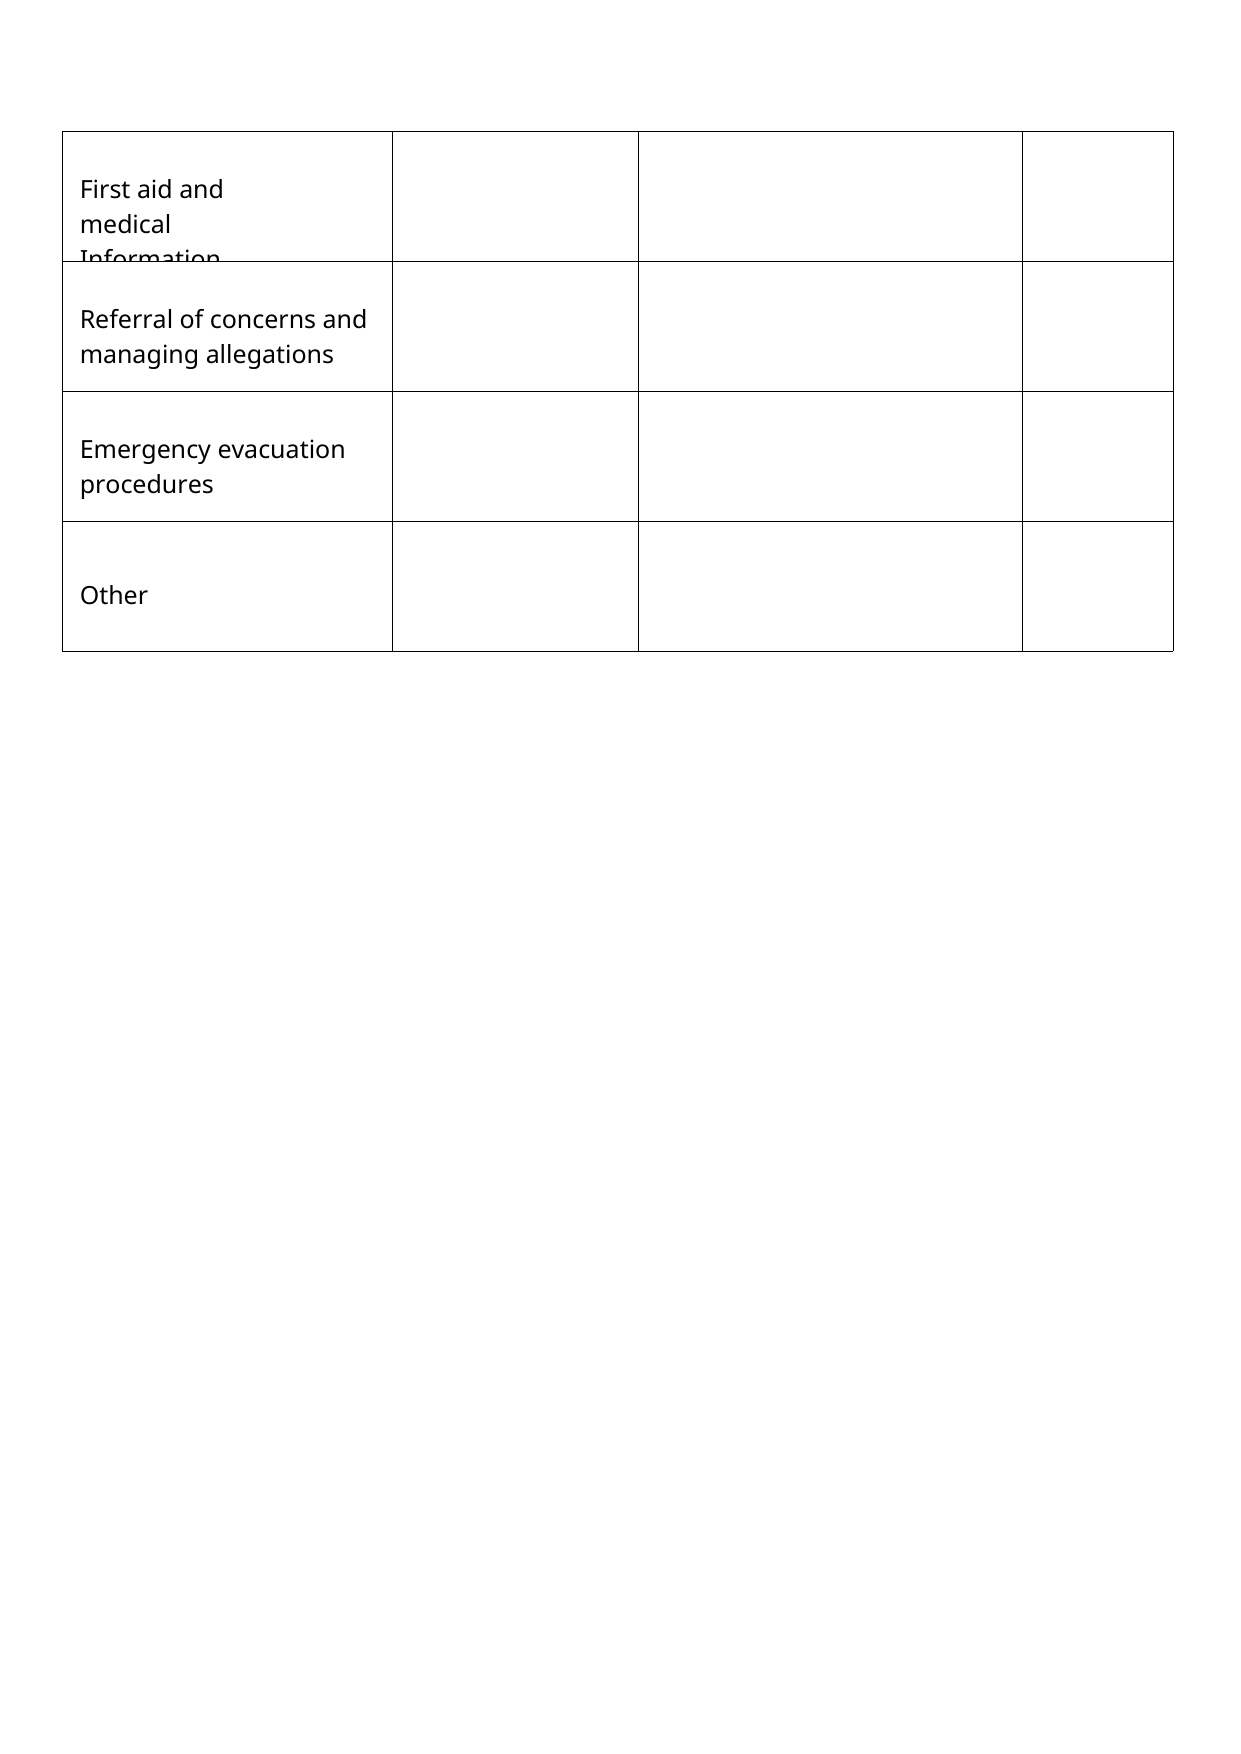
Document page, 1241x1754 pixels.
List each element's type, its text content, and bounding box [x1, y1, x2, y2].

table_cell [1023, 132, 1173, 261]
table_cell [393, 132, 638, 261]
table_cell [639, 132, 1022, 261]
table_cell [639, 262, 1022, 391]
table_cell [1023, 392, 1173, 521]
table_cell First aid and medical Information [63, 132, 392, 261]
table_cell [393, 262, 638, 391]
table_cell Emergency evacuation procedures [63, 392, 392, 521]
table_cell [1023, 522, 1173, 651]
table_cell [1023, 262, 1173, 391]
table_cell Referral of concerns and managing allegations [63, 262, 392, 391]
table_cell Other [63, 522, 392, 651]
table_cell [639, 392, 1022, 521]
table_cell [393, 522, 638, 651]
table_cell [393, 392, 638, 521]
table_cell [639, 522, 1022, 651]
